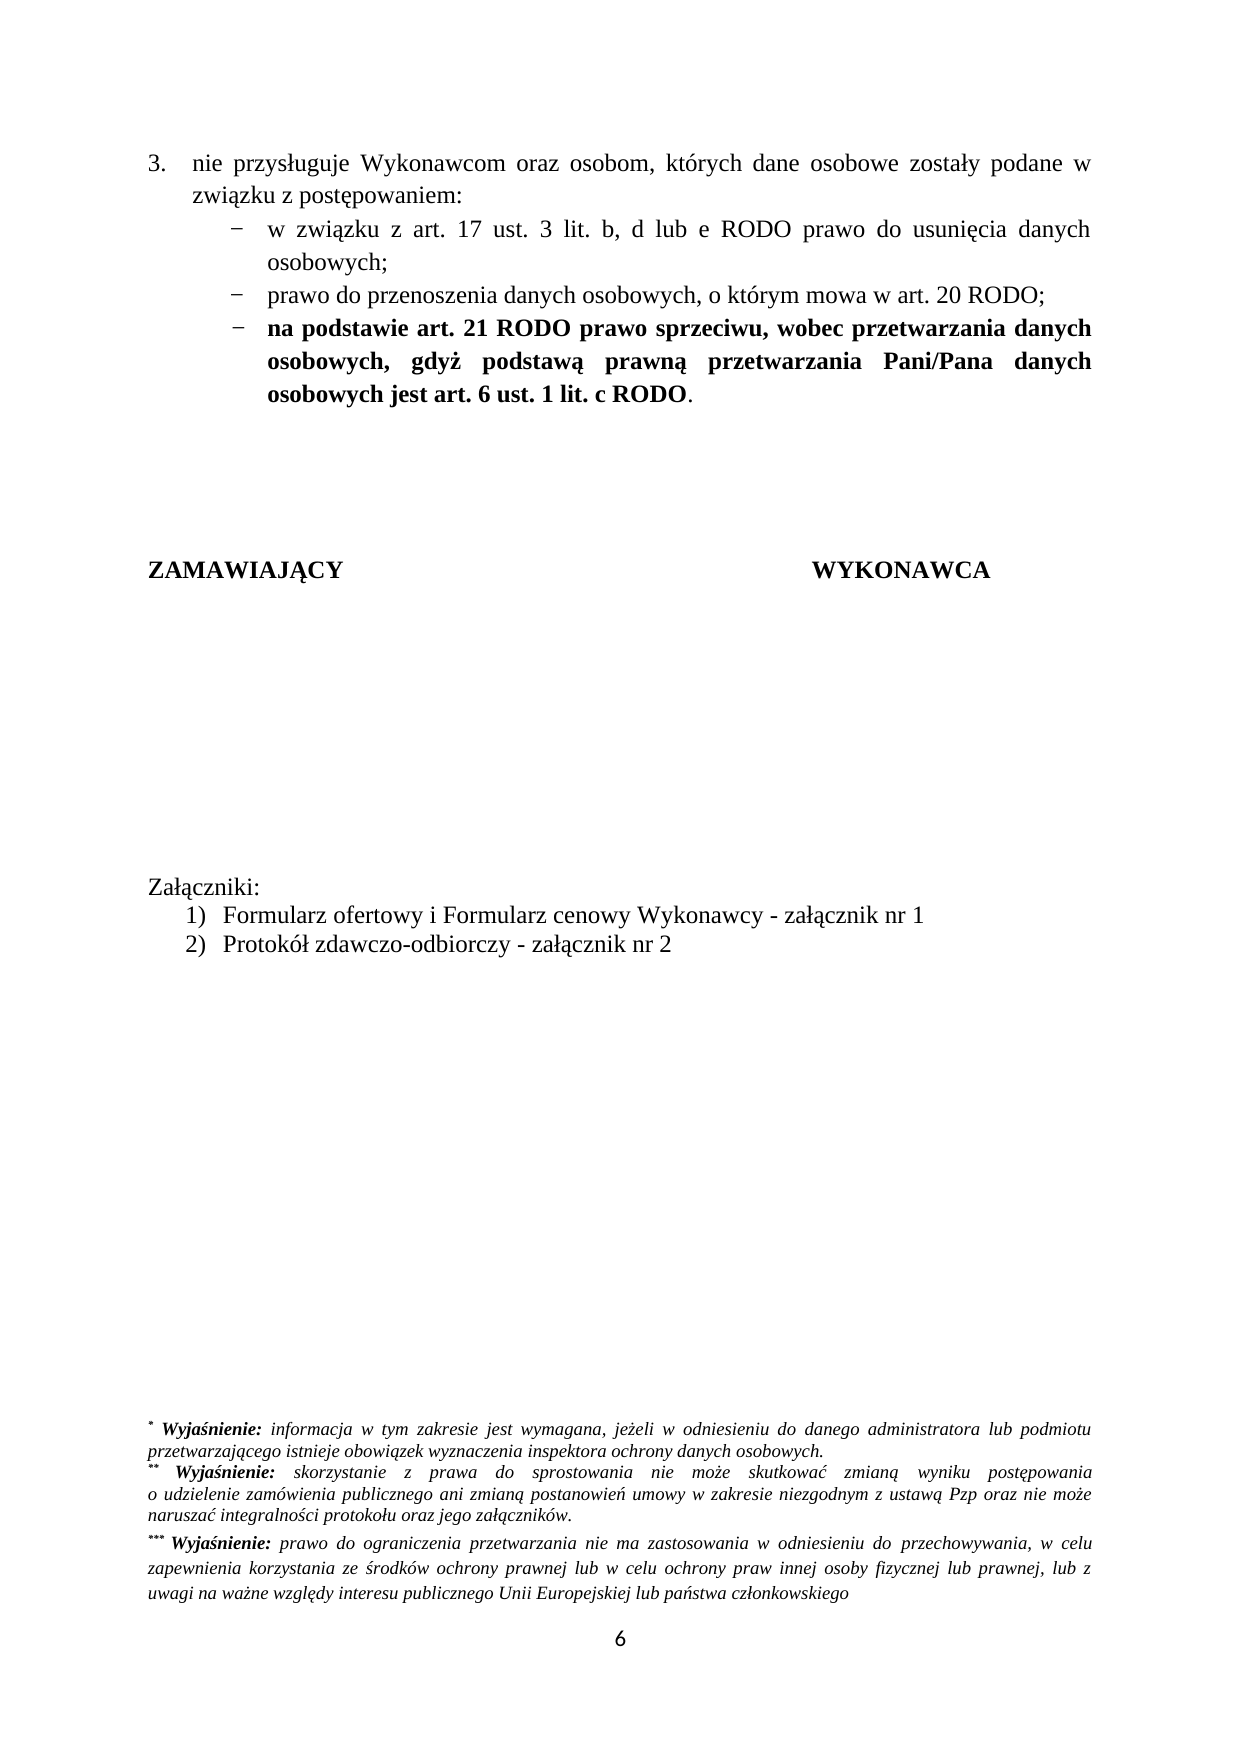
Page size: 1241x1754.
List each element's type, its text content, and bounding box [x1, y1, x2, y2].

text ZAMAWIAJĄCY WYKONAWCA [148, 556, 1093, 613]
list na podstawie art. 21 RODO prawo sprzeciwu, wobec przetwarzania danych osobowych, gdyż podstawą prawną przetwarzania Pani/Pana danych osobowych jest art. 6 ust. 1 lit. c RODO. [229, 313, 1093, 407]
list nie przysługuje Wykonawcom oraz osobom, których dane osobowe zostały podane w związku z postępowaniem: [148, 148, 1093, 209]
text * Wyjaśnienie: informacja w tym zakresie jest wymagana, jeżeli w odniesieniu do danego administratora lub podmiotu przetwarzającego istnieje obowiązek wyznaczenia inspektora ochrony danych osobowych. [148, 1418, 1093, 1461]
list w związku z art. 17 ust. 3 lit. b, d lub e RODO prawo do usunięcia danych osobowych; [229, 214, 1093, 275]
list Formularz ofertowy i Formularz cenowy Wykonawcy - załącznik nr 1 [185, 901, 1093, 929]
text ** Wyjaśnienie: skorzystanie z prawa do sprostowania nie może skutkować zmianą wyniku postępowania o udzielenie zamówienia publicznego ani zmianą postanowień umowy w zakresie niezgodnym z ustawą Pzp oraz nie może naruszać integralności protokołu oraz jego załączników. [148, 1461, 1093, 1526]
list prawo do przenoszenia danych osobowych, o którym mowa w art. 20 RODO; [229, 280, 1093, 308]
list Protokół zdawczo-odbiorczy - załącznik nr 2 [185, 929, 1093, 958]
text Załączniki: [148, 872, 1093, 901]
text *** Wyjaśnienie: prawo do ograniczenia przetwarzania nie ma zastosowania w odniesieniu do przechowywania, w celu zapewnienia korzystania ze środków ochrony prawnej lub w celu ochrony praw innej osoby fizycznej lub prawnej, lub z uwagi na ważne względy interesu publicznego Unii Europejskiej lub państwa członkowskiego [148, 1532, 1093, 1603]
